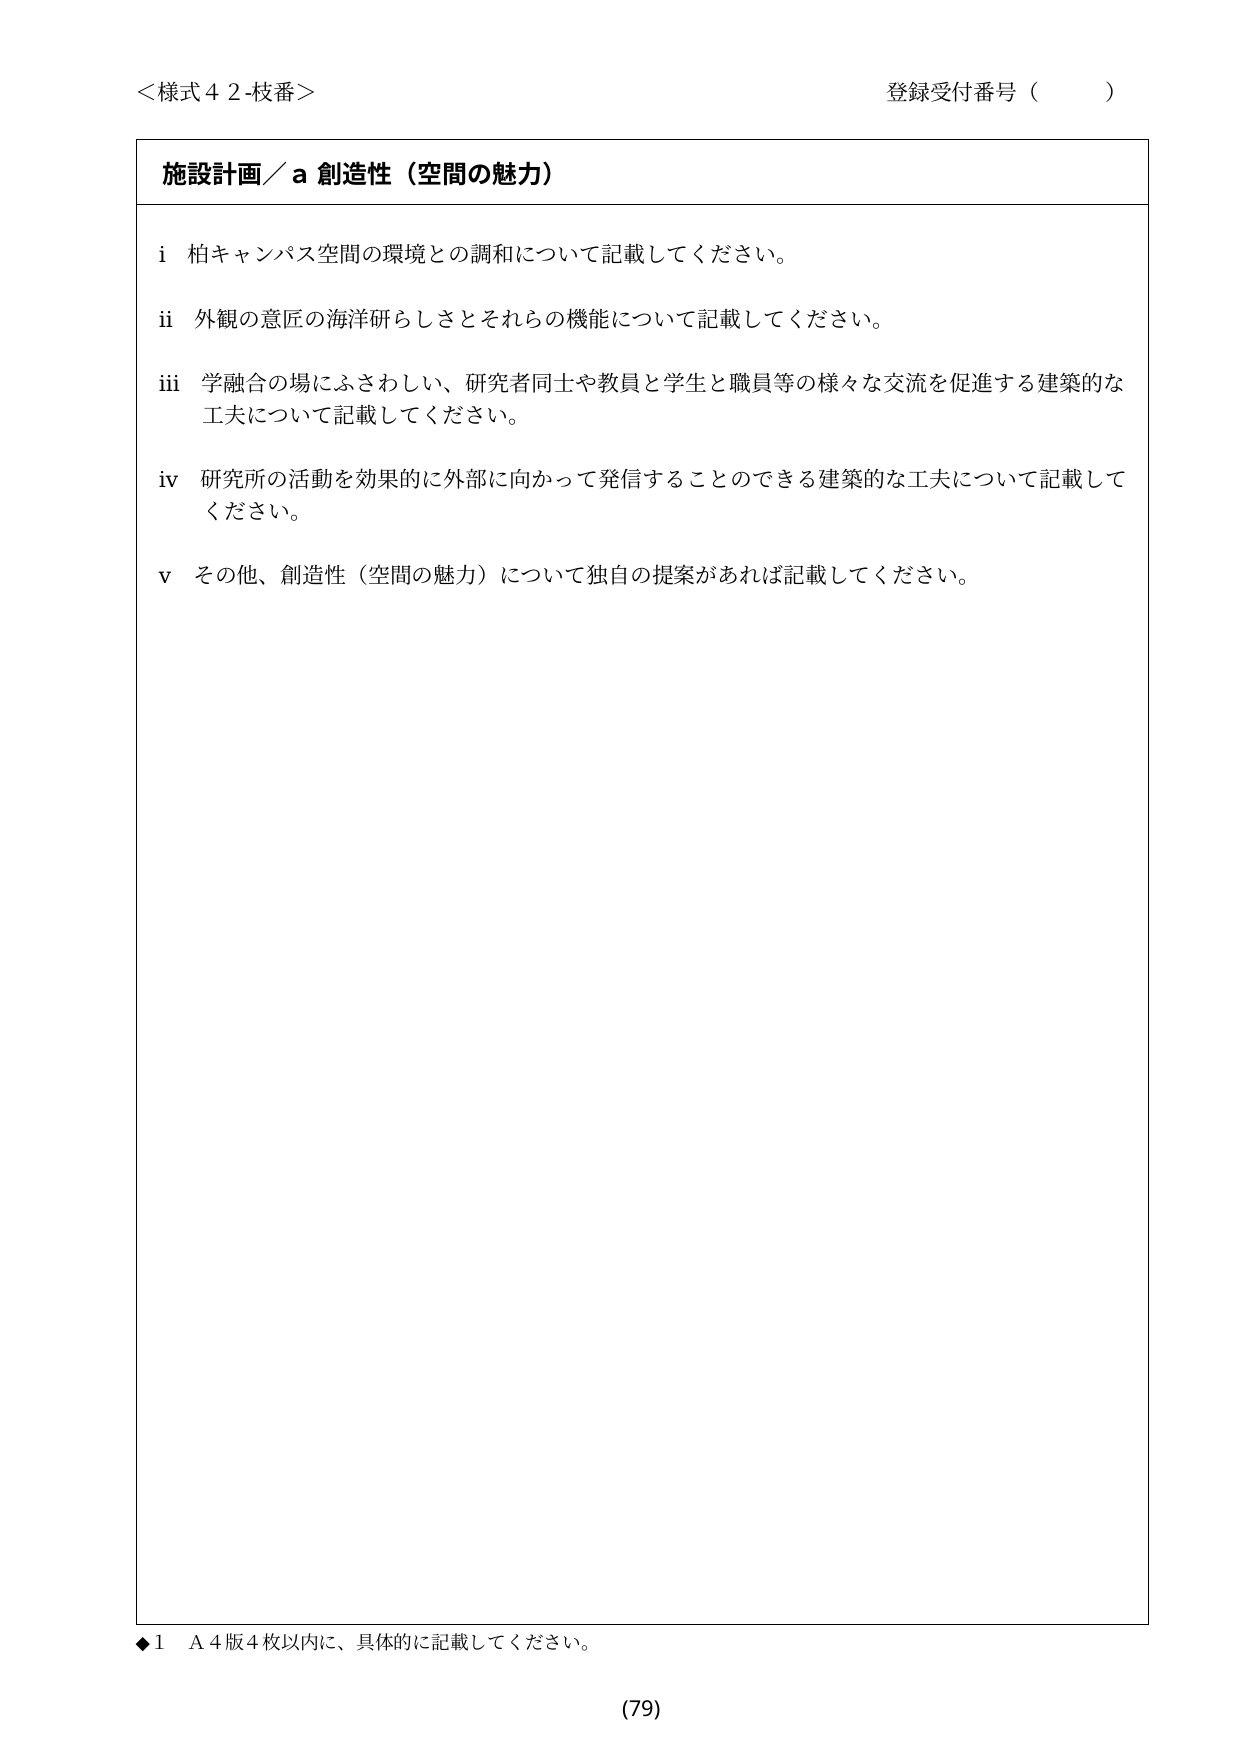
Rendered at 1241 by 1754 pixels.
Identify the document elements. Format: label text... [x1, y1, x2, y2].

text ◆１ Ａ４版４枚以内に、具体的に記載してください。 [135, 1625, 1146, 1657]
text ＜様式４２-枝番＞ 登録受付番号（ ） [135, 75, 1146, 107]
table_cell ⅰ 柏キャンパス空間の環境との調和について記載してください。 ⅱ 外観の意匠の海洋研らしさとそれらの機能について記載してください。 ⅲ 学融合の場にふさわしい、研究者同士や教員と学生と職員等の様々な交流を促進する建築的な工夫について記載してください。 ⅳ 研究所の活動を効果的に外部に向かって発信することのできる建築的な工夫について記載してください。 ⅴ その他、創造性（空間の魅力）について独自の提案があれば記載してください。 [137, 205, 1148, 1624]
table_header 施設計画／ａ 創造性（空間の魅力） [137, 140, 1148, 204]
